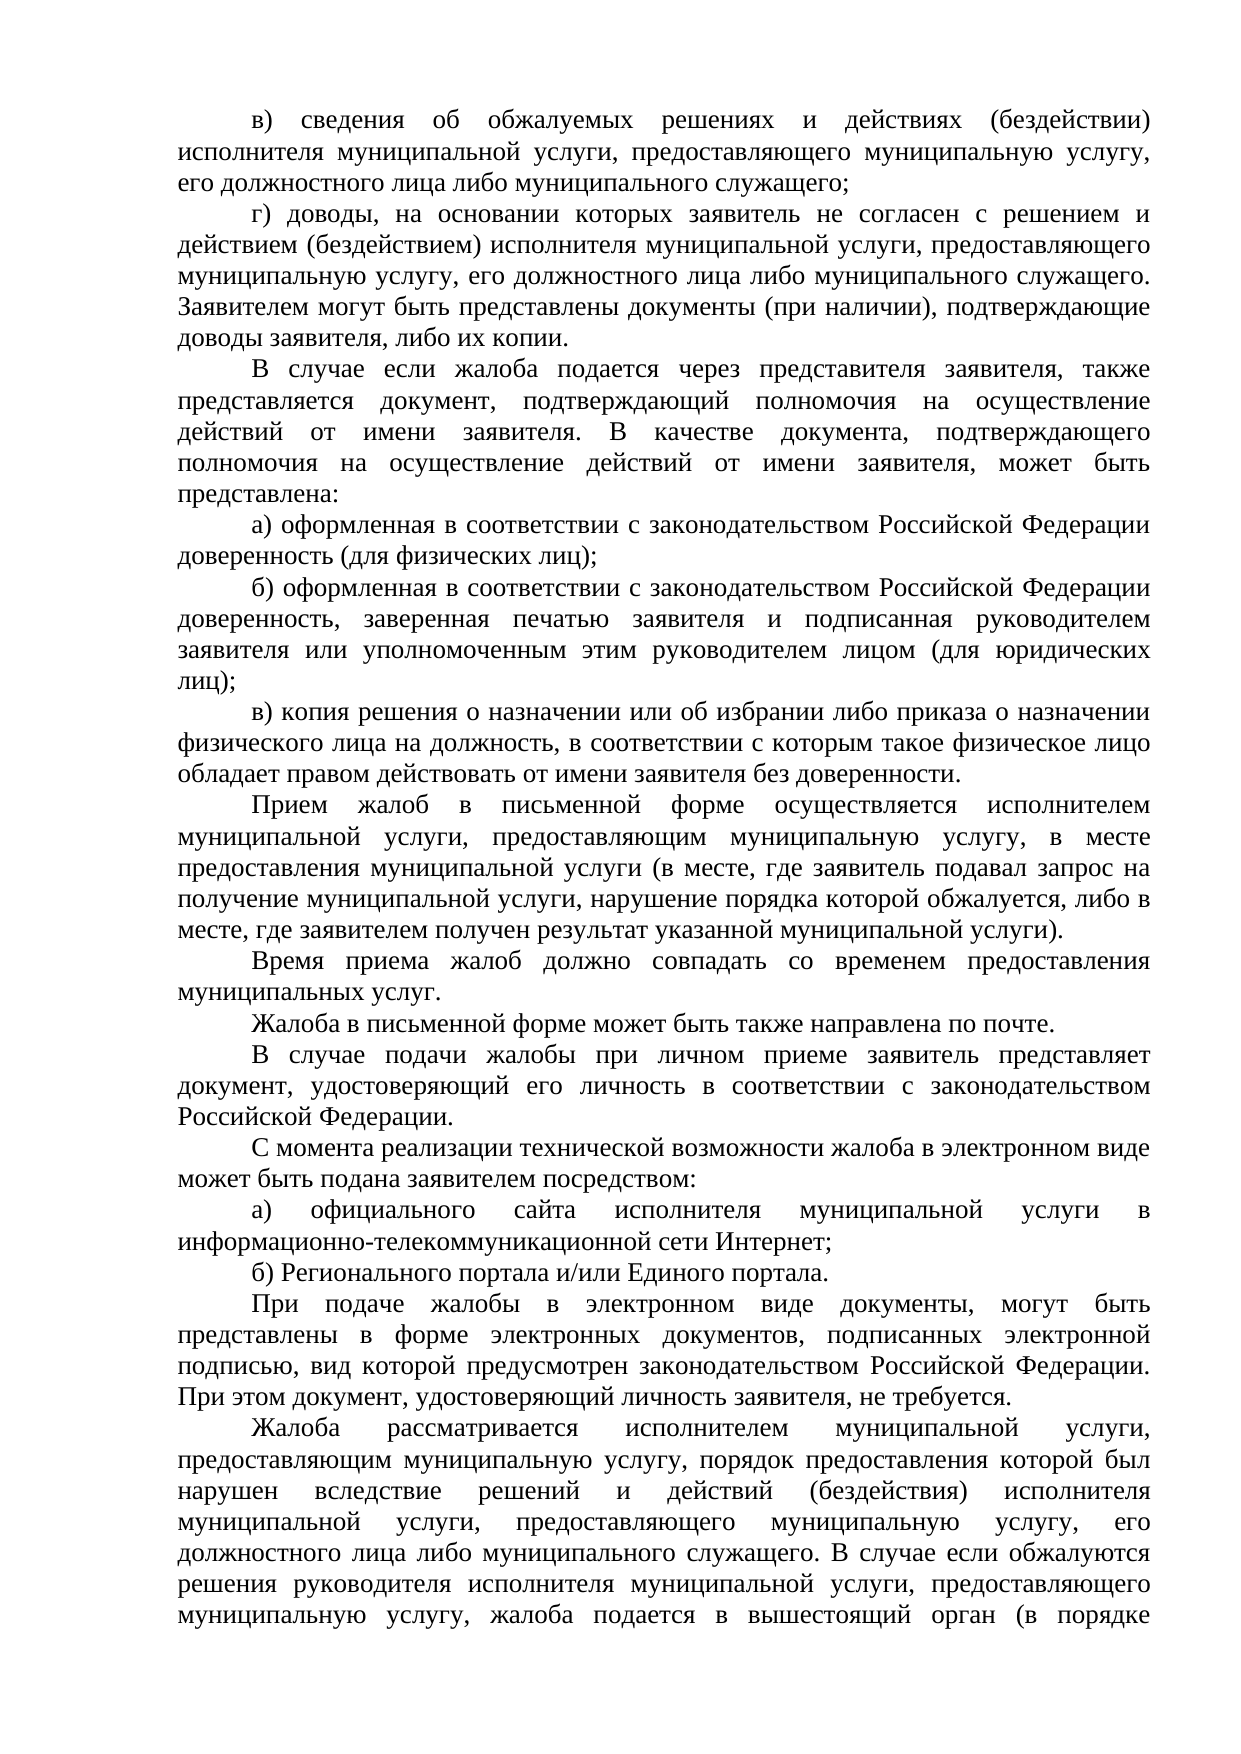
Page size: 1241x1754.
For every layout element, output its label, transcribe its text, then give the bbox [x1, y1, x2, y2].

text С момента реализации технической возможности жалоба в электронном виде может быть подана заявителем посредством: [177, 1131, 1152, 1193]
text Время приема жалоб должно совпадать со временем предоставления муниципальных услуг. [177, 944, 1152, 1007]
text б) оформленная в соответствии с законодательством Российской Федерации доверенность, заверенная печатью заявителя и подписанная руководителем заявителя или уполномоченным этим руководителем лицом (для юридических лиц); [177, 571, 1152, 695]
text а) официального сайта исполнителя муниципальной услуги в информационно-телекоммуникационной сети Интернет; [177, 1193, 1152, 1256]
text а) оформленная в соответствии с законодательством Российской Федерации доверенность (для физических лиц); [177, 508, 1152, 571]
text б) Регионального портала и/или Единого портала. [177, 1256, 1152, 1287]
text Прием жалоб в письменной форме осуществляется исполнителем муниципальной услуги, предоставляющим муниципальную услугу, в месте предоставления муниципальной услуги (в месте, где заявитель подавал запрос на получение муниципальной услуги, нарушение порядка которой обжалуется, либо в месте, где заявителем получен результат указанной муниципальной услуги). [177, 789, 1152, 944]
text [177, 1412, 1152, 1629]
text В случае подачи жалобы при личном приеме заявитель представляет документ, удостоверяющий его личность в соответствии с законодательством Российской Федерации. [177, 1038, 1152, 1131]
text В случае если жалоба подается через представителя заявителя, также представляется документ, подтверждающий полномочия на осуществление действий от имени заявителя. В качестве документа, подтверждающего полномочия на осуществление действий от имени заявителя, может быть представлена: [177, 353, 1152, 508]
text в) сведения об обжалуемых решениях и действиях (бездействии) исполнителя муниципальной услуги, предоставляющего муниципальную услугу, его должностного лица либо муниципального служащего; [177, 103, 1152, 197]
text Жалоба в письменной форме может быть также направлена по почте. [177, 1007, 1152, 1038]
text в) копия решения о назначении или об избрании либо приказа о назначении физического лица на должность, в соответствии с которым такое физическое лицо обладает правом действовать от имени заявителя без доверенности. [177, 695, 1152, 789]
text При подаче жалобы в электронном виде документы, могут быть представлены в форме электронных документов, подписанных электронной подписью, вид которой предусмотрен законодательством Российской Федерации. При этом документ, удостоверяющий личность заявителя, не требуется. [177, 1287, 1152, 1412]
text г) доводы, на основании которых заявитель не согласен с решением и действием (бездействием) исполнителя муниципальной услуги, предоставляющего муниципальную услугу, его должностного лица либо муниципального служащего. Заявителем могут быть представлены документы (при наличии), подтверждающие доводы заявителя, либо их копии. [177, 197, 1152, 353]
